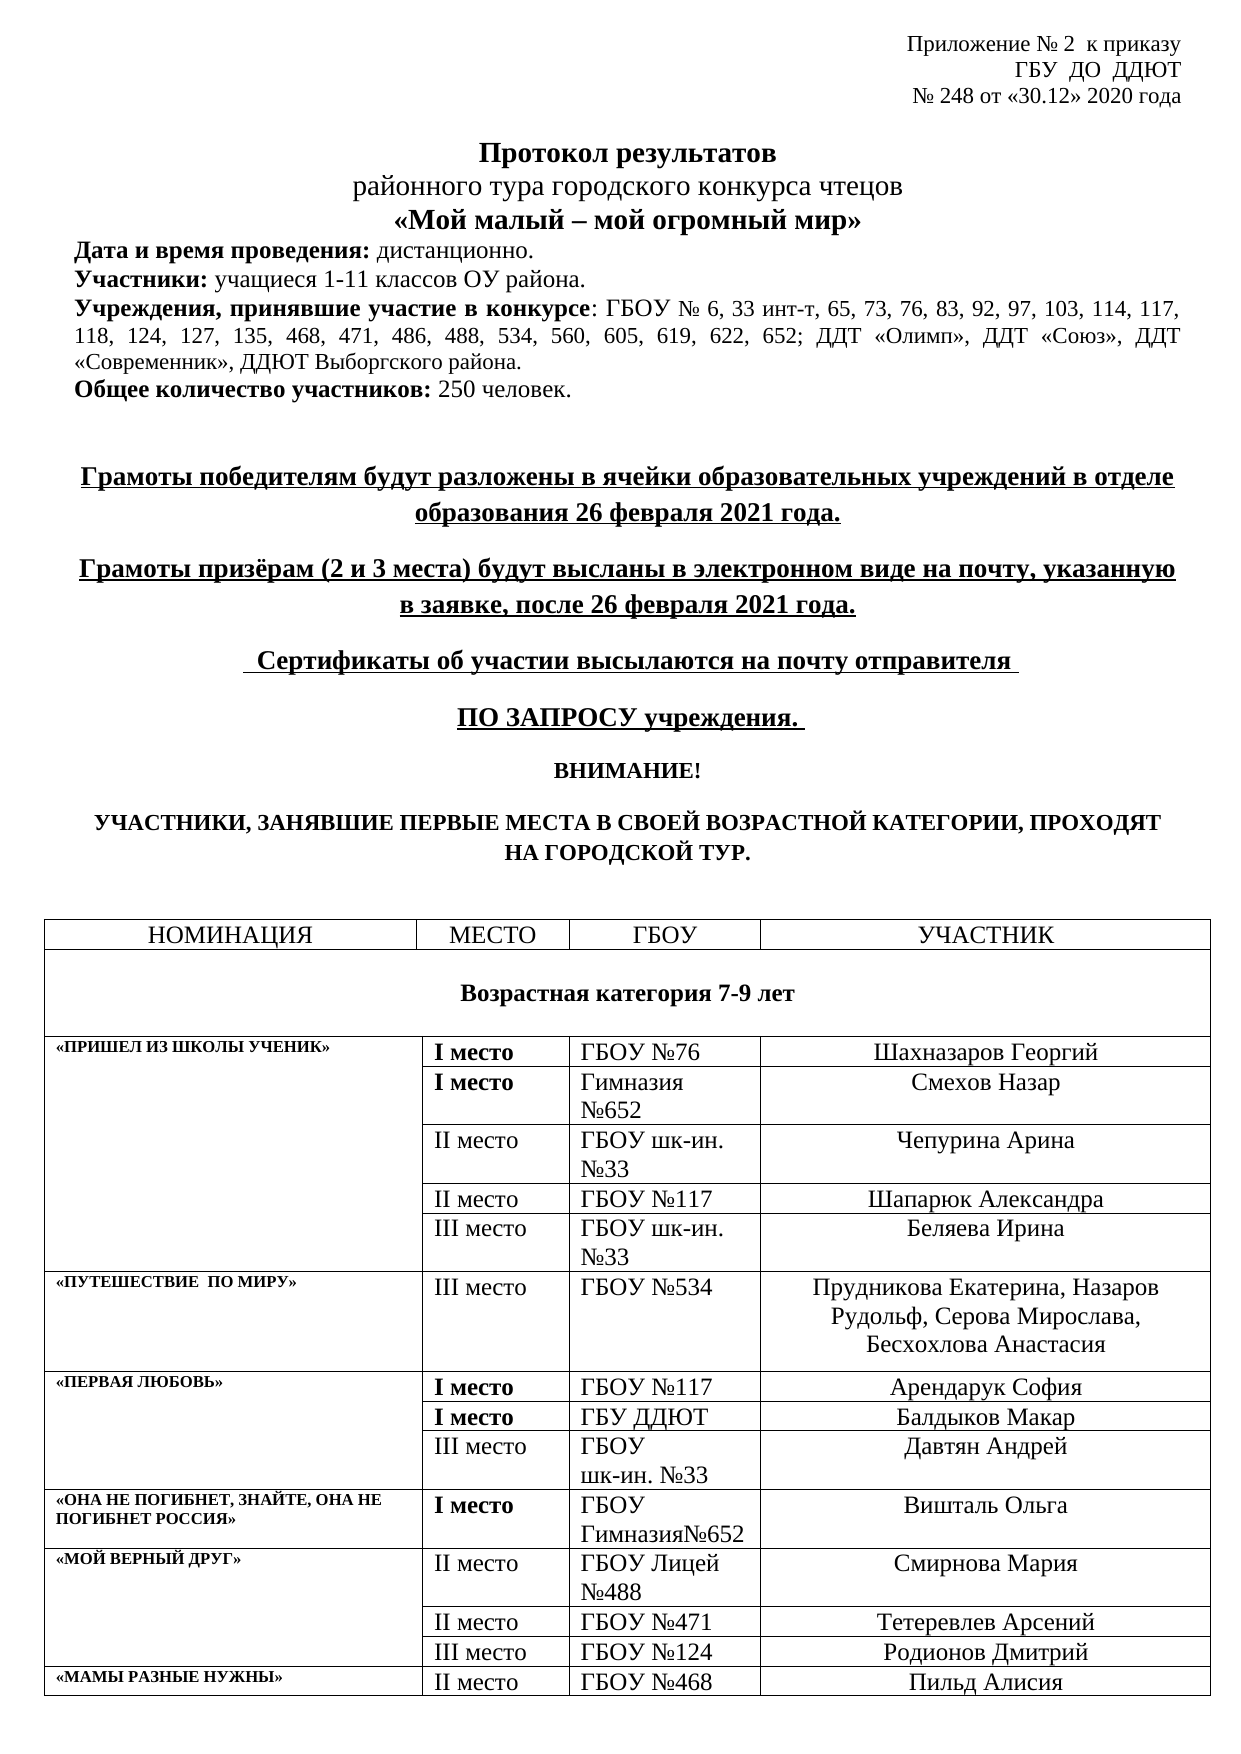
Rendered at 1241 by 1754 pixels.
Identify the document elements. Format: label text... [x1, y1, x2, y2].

table_cell «ОНА НЕ ПОГИБНЕТ, ЗНАЙТЕ, ОНА НЕ ПОГИБНЕТ РОССИЯ» [45, 1490, 422, 1547]
table_cell ГБОУ №124 [570, 1637, 760, 1666]
text Общее количество участников: 250 человек. [74, 374, 1181, 403]
table_cell Балдыков Макар [761, 1402, 1210, 1430]
table_cell III место [423, 1272, 569, 1371]
table_cell II место [423, 1549, 569, 1606]
text № 248 от «30.12» 2020 года [74, 82, 1181, 109]
table_cell I место [423, 1037, 569, 1066]
table_cell Прудникова Екатерина, Назаров Рудольф, Серова Мирослава, Бесхохлова Анастасия [761, 1272, 1210, 1371]
table_cell «ПЕРВАЯ ЛЮБОВЬ» [45, 1372, 422, 1489]
table_cell ГБОУ №471 [570, 1607, 760, 1636]
table_cell I место [423, 1402, 569, 1430]
table_cell ГБОУ шк-ин. №33 [570, 1431, 760, 1489]
table_header НОМИНАЦИЯ [45, 920, 416, 948]
table_cell ГБУ ДДЮТ [570, 1402, 760, 1430]
table_cell ГБОУ №534 [570, 1272, 760, 1371]
table_cell Беляева Ирина [761, 1214, 1210, 1271]
text ПО ЗАПРОСУ учреждения. [74, 701, 1181, 732]
text ВНИМАНИЕ! [74, 758, 1181, 784]
table_cell Гимназия №652 [570, 1067, 760, 1124]
text Учреждения, принявшие участие в конкурсе: ГБОУ № 6, 33 инт-т, 65, 73, 76, 83, 92, 97, 103, 114, 117, 118, 124, 127, 135, 468, 471, 486, 488, 534, 560, 605, 619, 622, 652; ДДТ «Олимп», ДДТ «Союз», ДДТ «Современник», ДДЮТ Выборгского района. [74, 293, 1181, 374]
table_cell «ПРИШЕЛ ИЗ ШКОЛЫ УЧЕНИК» [45, 1037, 422, 1271]
table_cell «МОЙ ВЕРНЫЙ ДРУГ» [45, 1549, 422, 1666]
table_cell I место [423, 1372, 569, 1401]
table_cell ГБОУ Лицей №488 [570, 1549, 760, 1606]
text районного тура городского конкурса чтецов [74, 168, 1181, 202]
table_cell Шапарюк Александра [761, 1184, 1210, 1212]
text Грамоты призёрам (2 и 3 места) будут высланы в электронном виде на почту, указанную в заявке, после 26 февраля 2021 года. [74, 552, 1181, 619]
table_header ГБОУ [570, 920, 760, 948]
table_cell I место [423, 1490, 569, 1547]
text Приложение № 2 к приказу [74, 29, 1181, 56]
text УЧАСТНИКИ, ЗАНЯВШИЕ ПЕРВЫЕ МЕСТА В СВОЕЙ ВОЗРАСТНОЙ КАТЕГОРИИ, ПРОХОДЯТ НА ГОРОДСКОЙ ТУР. [74, 809, 1181, 865]
table_cell ГБОУ №76 [570, 1037, 760, 1066]
table_cell Пильд Алисия [761, 1667, 1210, 1695]
table_cell II место [423, 1607, 569, 1636]
text Дата и время проведения: дистанционно. [74, 236, 1181, 264]
table_cell Шахназаров Георгий [761, 1037, 1210, 1066]
table_cell Вишталь Ольга [761, 1490, 1210, 1547]
text «Мой малый – мой огромный мир» [74, 202, 1181, 236]
table_cell Смехов Назар [761, 1067, 1210, 1124]
table_cell II место [423, 1125, 569, 1183]
table_cell ГБОУ шк-ин. №33 [570, 1125, 760, 1183]
table_cell «МАМЫ РАЗНЫЕ НУЖНЫ» [45, 1667, 422, 1695]
table_cell ГБОУ шк-ин. №33 [570, 1214, 760, 1271]
table_cell ГБОУ №468 [570, 1667, 760, 1695]
table_cell III место [423, 1637, 569, 1666]
table_cell III место [423, 1431, 569, 1489]
table_cell II место [423, 1667, 569, 1695]
table_header МЕСТО [417, 920, 569, 948]
table_cell «ПУТЕШЕСТВИЕ ПО МИРУ» [45, 1272, 422, 1371]
table_cell III место [423, 1214, 569, 1271]
text Протокол результатов [74, 135, 1181, 168]
table_cell II место [423, 1184, 569, 1212]
table_cell Арендарук София [761, 1372, 1210, 1401]
text ГБУ ДО ДДЮТ [74, 56, 1181, 82]
table_cell I место [423, 1067, 569, 1124]
table_cell Давтян Андрей [761, 1431, 1210, 1489]
table_cell Возрастная категория 7-9 лет [45, 950, 1210, 1036]
table_cell ГБОУ Гимназия№652 [570, 1490, 760, 1547]
table_cell Тетеревлев Арсений [761, 1607, 1210, 1636]
text Участники: учащиеся 1-11 классов ОУ района. [74, 264, 1181, 293]
table_cell Чепурина Арина [761, 1125, 1210, 1183]
table_header УЧАСТНИК [761, 920, 1210, 948]
table_cell ГБОУ №117 [570, 1184, 760, 1212]
text Сертификаты об участии высылаются на почту отправителя [74, 644, 1181, 676]
table_cell Родионов Дмитрий [761, 1637, 1210, 1666]
table_cell Смирнова Мария [761, 1549, 1210, 1606]
text Грамоты победителям будут разложены в ячейки образовательных учреждений в отделе образования 26 февраля 2021 года. [74, 460, 1181, 527]
table_cell ГБОУ №117 [570, 1372, 760, 1401]
